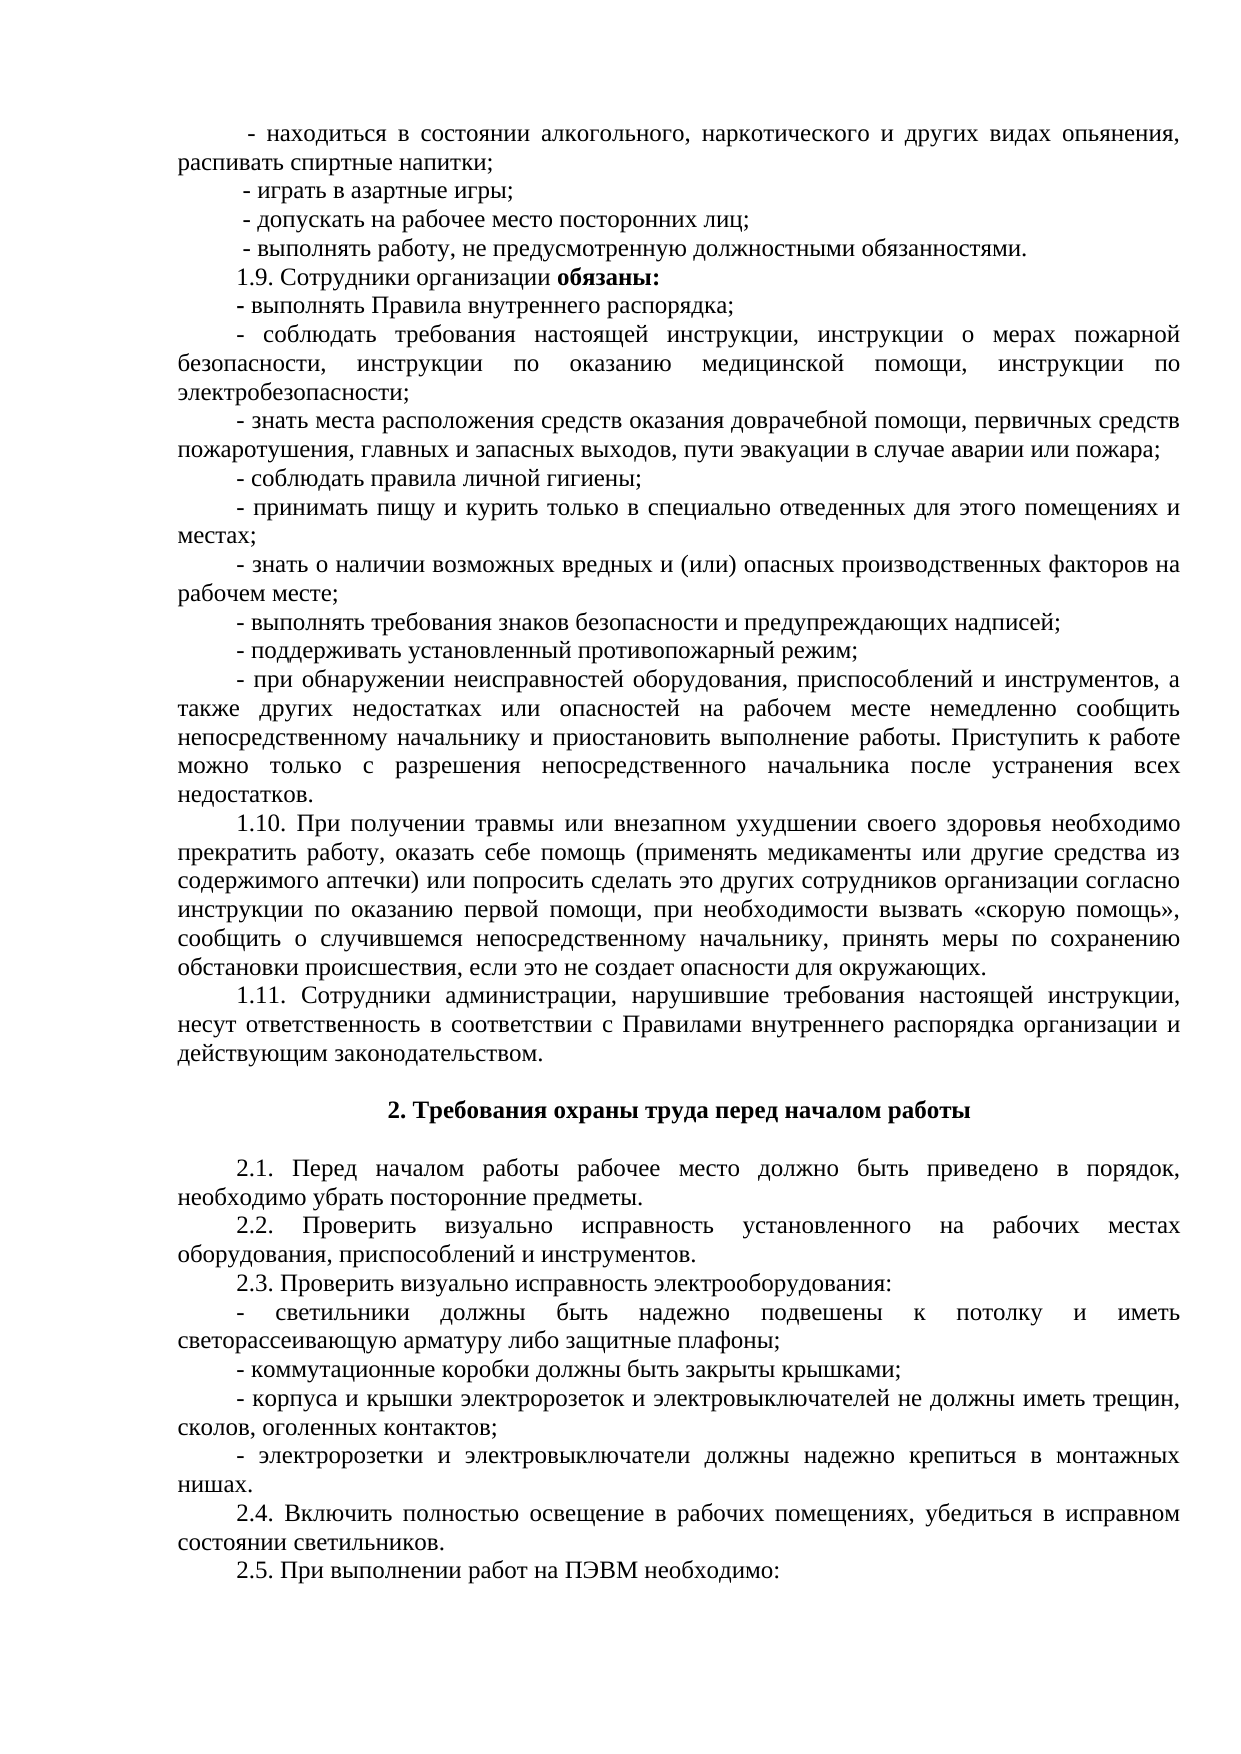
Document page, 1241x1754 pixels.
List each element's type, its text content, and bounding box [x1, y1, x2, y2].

text 1.10. При получении травмы или внезапном ухудшении своего здоровья необходимо прекратить работу, оказать себе помощь (применять медикаменты или другие средства из содержимого аптечки) или попросить сделать это других сотрудников организации согласно инструкции по оказанию первой помощи, при необходимости вызвать «скорую помощь», сообщить о случившемся непосредственному начальнику, принять меры по сохранению обстановки происшествия, если это не создает опасности для окружающих. [177, 808, 1181, 981]
text 1.9. Сотрудники организации обязаны: [177, 262, 1181, 291]
text - при обнаружении неисправностей оборудования, приспособлений и инструментов, а также других недостатках или опасностей на рабочем месте немедленно сообщить непосредственному начальнику и приостановить выполнение работы. Приступить к работе можно только с разрешения непосредственного начальника после устранения всех недостатков. [177, 664, 1181, 808]
text 2.1. Перед началом работы рабочее место должно быть приведено в порядок, необходимо убрать посторонние предметы. [177, 1153, 1181, 1211]
text - коммутационные коробки должны быть закрыты крышками; [177, 1354, 1181, 1383]
text - выполнять требования знаков безопасности и предупреждающих надписей; [177, 607, 1181, 636]
text - соблюдать правила личной гигиены; [177, 463, 1181, 492]
text - поддерживать установленный противопожарный режим; [177, 636, 1181, 664]
text - находиться в состоянии алкогольного, наркотического и других видах опьянения, распивать спиртные напитки; [177, 118, 1181, 176]
text - выполнять работу, не предусмотренную должностными обязанностями. [177, 233, 1181, 262]
text 2.2. Проверить визуально исправность установленного на рабочих местах оборудования, приспособлений и инструментов. [177, 1211, 1181, 1268]
text - знать о наличии возможных вредных и (или) опасных производственных факторов на рабочем месте; [177, 549, 1181, 607]
text - играть в азартные игры; [177, 176, 1181, 204]
text - соблюдать требования настоящей инструкции, инструкции о мерах пожарной безопасности, инструкции по оказанию медицинской помощи, инструкции по электробезопасности; [177, 319, 1181, 406]
text - принимать пищу и курить только в специально отведенных для этого помещениях и местах; [177, 492, 1181, 549]
text 2. Требования охраны труда перед началом работы [177, 1096, 1181, 1124]
text 2.4. Включить полностью освещение в рабочих помещениях, убедиться в исправном состоянии светильников. [177, 1498, 1181, 1556]
text 2.5. При выполнении работ на ПЭВМ необходимо: [177, 1556, 1181, 1584]
text - выполнять Правила внутреннего распорядка; [177, 291, 1181, 319]
text 1.11. Сотрудники администрации, нарушившие требования настоящей инструкции, несут ответственность в соответствии с Правилами внутреннего распорядка организации и действующим законодательством. [177, 981, 1181, 1067]
text - знать места расположения средств оказания доврачебной помощи, первичных средств пожаротушения, главных и запасных выходов, пути эвакуации в случае аварии или пожара; [177, 406, 1181, 463]
text - допускать на рабочее место посторонних лиц; [177, 204, 1181, 233]
text 2.3. Проверить визуально исправность электрооборудования: [177, 1268, 1181, 1297]
text - корпуса и крышки электророзеток и электровыключателей не должны иметь трещин, сколов, оголенных контактов; [177, 1383, 1181, 1441]
text - электророзетки и электровыключатели должны надежно крепиться в монтажных нишах. [177, 1441, 1181, 1498]
text - светильники должны быть надежно подвешены к потолку и иметь светорассеивающую арматуру либо защитные плафоны; [177, 1297, 1181, 1354]
